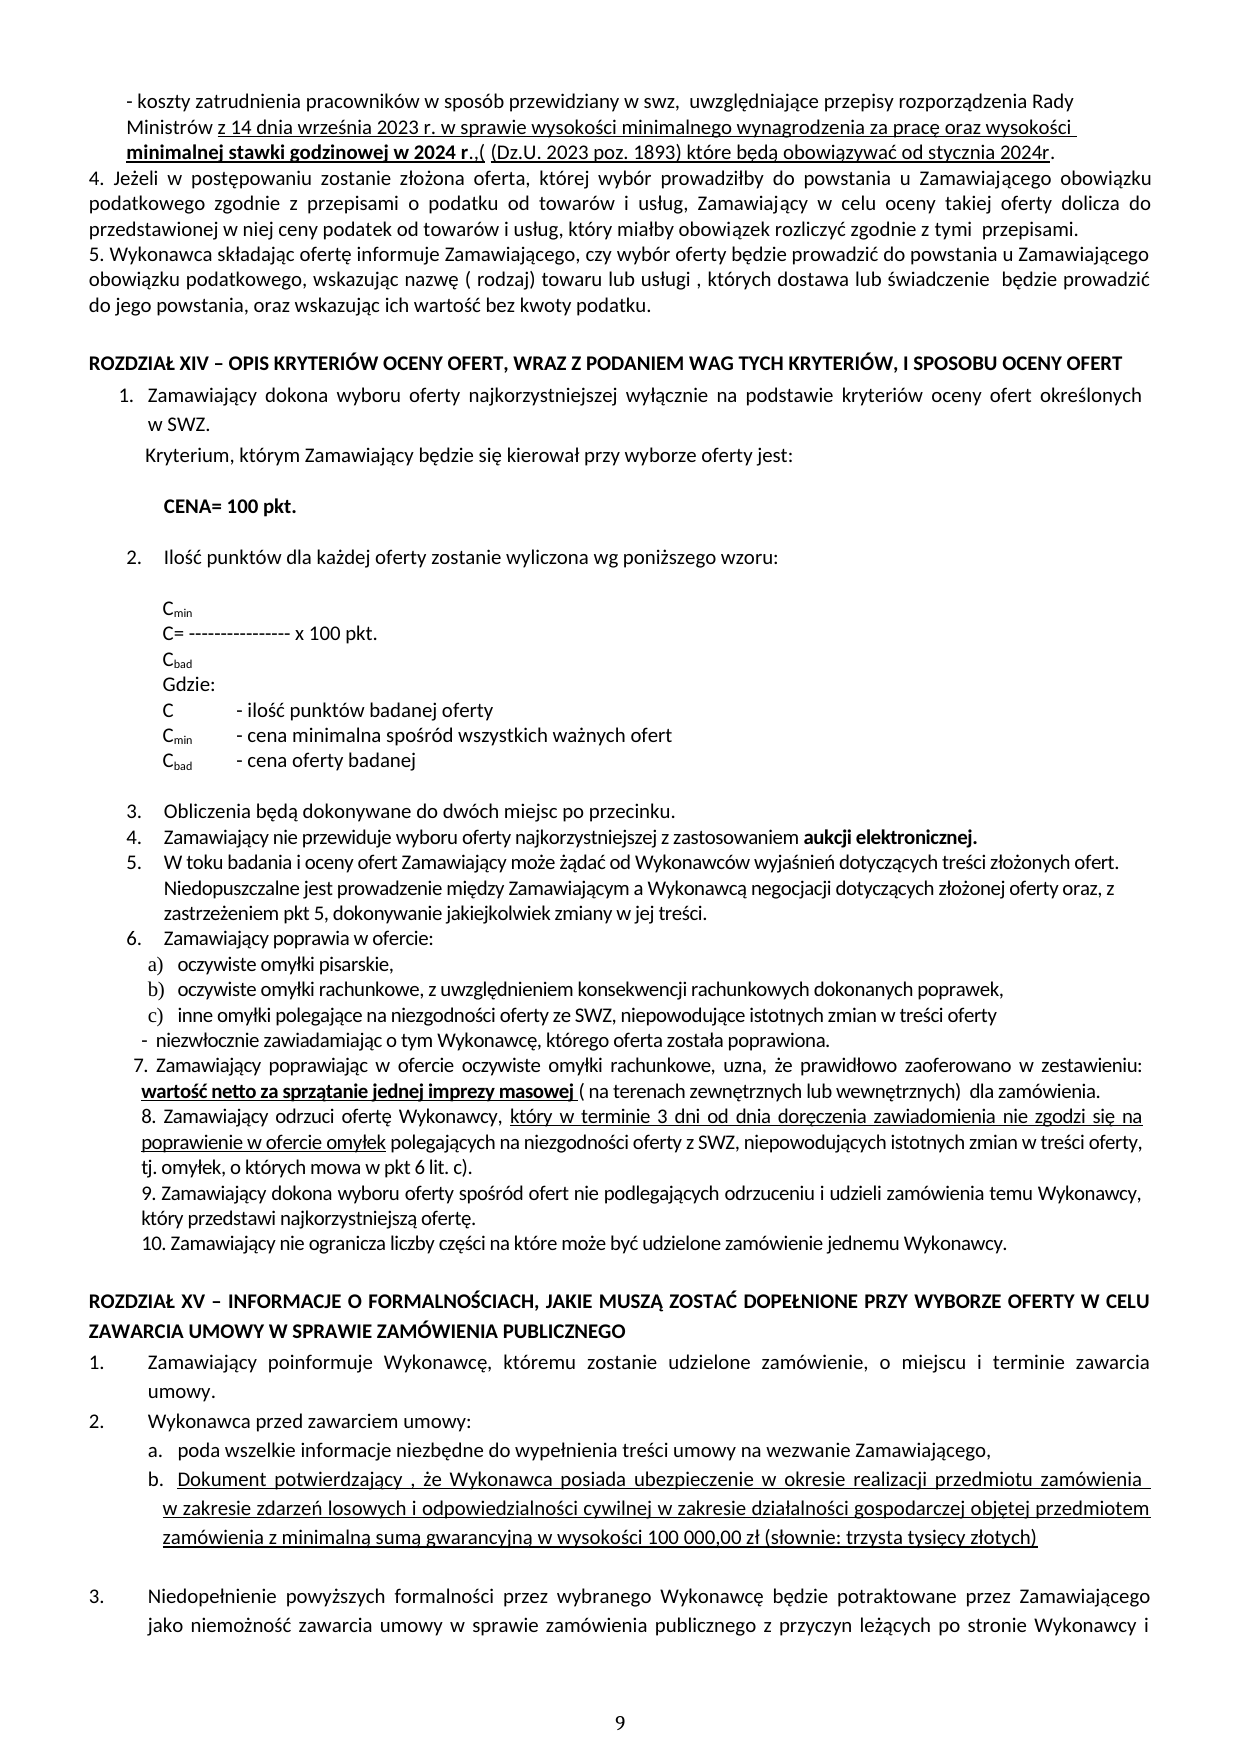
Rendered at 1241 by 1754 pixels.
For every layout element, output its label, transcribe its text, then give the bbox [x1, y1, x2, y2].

list inne omyłki polegające na niezgodności oferty ze SWZ, niepowodujące istotnych zmian w treści oferty [148, 1002, 1143, 1027]
list 10. Zamawiający nie ogranicza liczby części na które może być udzielone zamówienie jednemu Wykonawcy. [141, 1231, 1143, 1256]
text C= ---------------- x 100 pkt. [89, 621, 1152, 646]
list oczywiste omyłki pisarskie, [148, 951, 1143, 976]
text Cbad - cena oferty badanej [89, 748, 1152, 773]
list Zamawiający poprawia w ofercie: [126, 926, 1152, 951]
list oczywiste omyłki rachunkowe, z uwzględnieniem konsekwencji rachunkowych dokonanych poprawek, [148, 976, 1143, 1002]
text C - ilość punktów badanej oferty [89, 697, 1152, 722]
list 7. Zamawiający poprawiając w ofercie oczywiste omyłki rachunkowe, uzna, że prawidłowo zaoferowano w zestawieniu: wartość netto za sprzątanie jednej imprezy masowej ( na terenach zewnętrznych lub wewnętrznych) dla zamówienia. [133, 1053, 1143, 1103]
list Zamawiający dokona wyboru oferty najkorzystniejszej wyłącznie na podstawie kryteriów oceny ofert określonych w SWZ. [118, 382, 1152, 436]
list - niezwłocznie zawiadamiając o tym Wykonawcę, którego oferta została poprawiona. [141, 1027, 1143, 1053]
text Cmin - cena minimalna spośród wszystkich ważnych ofert [89, 722, 1152, 748]
text Cbad [89, 646, 1152, 671]
list poda wszelkie informacje niezbędne do wypełnienia treści umowy na wezwanie Zamawiającego, [148, 1437, 1152, 1462]
text ROZDZIAŁ XIV – OPIS KRYTERIÓW OCENY OFERT, WRAZ Z PODANIEM WAG TYCH KRYTERIÓW, I SPOSOBU OCENY OFERT [89, 350, 1152, 376]
list 9. Zamawiający dokona wyboru oferty spośród ofert nie podlegających odrzuceniu i udzieli zamówienia temu Wykonawcy, który przedstawi najkorzystniejszą ofertę. [141, 1180, 1143, 1231]
text - koszty zatrudnienia pracowników w sposób przewidziany w swz, uwzględniające przepisy rozporządzenia Rady Ministrów z 14 dnia września 2023 r. w sprawie wysokości minimalnego wynagrodzenia za pracę oraz wysokości minimalnej stawki godzinowej w 2024 r.,( (Dz.U. 2023 poz. 1893) które będą obowiązywać od stycznia 2024r. [126, 89, 1152, 165]
list W toku badania i oceny ofert Zamawiający może żądać od Wykonawców wyjaśnień dotyczących treści złożonych ofert. Niedopuszczalne jest prowadzenie między Zamawiającym a Wykonawcą negocjacji dotyczących złożonej oferty oraz, z zastrzeżeniem pkt 5, dokonywanie jakiejkolwiek zmiany w jej treści. [126, 849, 1152, 926]
text 5. Wykonawca składając ofertę informuje Zamawiającego, czy wybór oferty będzie prowadzić do powstania u Zamawiającego obowiązku podatkowego, wskazując nazwę ( rodzaj) towaru lub usługi , których dostawa lub świadczenie będzie prowadzić do jego powstania, oraz wskazując ich wartość bez kwoty podatku. [89, 241, 1152, 317]
list 8. Zamawiający odrzuci ofertę Wykonawcy, który w terminie 3 dni od dnia doręczenia zawiadomienia nie zgodzi się na poprawienie w ofercie omyłek polegających na niezgodności oferty z SWZ, niepowodujących istotnych zmian w treści oferty, tj. omyłek, o których mowa w pkt 6 lit. c). [141, 1103, 1143, 1180]
list Zamawiający nie przewiduje wyboru oferty najkorzystniejszej z zastosowaniem aukcji elektronicznej. [126, 824, 1152, 849]
list Zamawiający poinformuje Wykonawcę, któremu zostanie udzielone zamówienie, o miejscu i terminie zawarcia umowy. [89, 1349, 1152, 1404]
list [89, 1583, 1152, 1637]
list Ilość punktów dla każdej oferty zostanie wyliczona wg poniższego wzoru: [126, 544, 1152, 570]
list Dokument potwierdzający , że Wykonawca posiada ubezpieczenie w okresie realizacji przedmiotu zamówienia w zakresie zdarzeń losowych i odpowiedzialności cywilnej w zakresie działalności gospodarczej objętej przedmiotem zamówienia z minimalną sumą gwarancyjną w wysokości 100 000,00 zł (słownie: trzysta tysięcy złotych) [148, 1466, 1152, 1550]
list Obliczenia będą dokonywane do dwóch miejsc po przecinku. [126, 798, 1152, 824]
text Gdzie: [89, 671, 1152, 697]
list Wykonawca przed zawarciem umowy: [89, 1408, 1152, 1433]
text ROZDZIAŁ XV – INFORMACJE O FORMALNOŚCIACH, JAKIE MUSZĄ ZOSTAĆ DOPEŁNIONE PRZY WYBORZE OFERTY W CELU ZAWARCIA UMOWY W SPRAWIE ZAMÓWIENIA PUBLICZNEGO [89, 1289, 1152, 1343]
text Cmin [89, 595, 1152, 621]
text Kryterium, którym Zamawiający będzie się kierował przy wyborze oferty jest: [89, 443, 1152, 468]
text CENA= 100 pkt. [89, 493, 1152, 519]
text 4. Jeżeli w postępowaniu zostanie złożona oferta, której wybór prowadziłby do powstania u Zamawiającego obowiązku podatkowego zgodnie z przepisami o podatku od towarów i usług, Zamawiający w celu oceny takiej oferty dolicza do przedstawionej w niej ceny podatek od towarów i usług, który miałby obowiązek rozliczyć zgodnie z tymi przepisami. [89, 165, 1152, 241]
